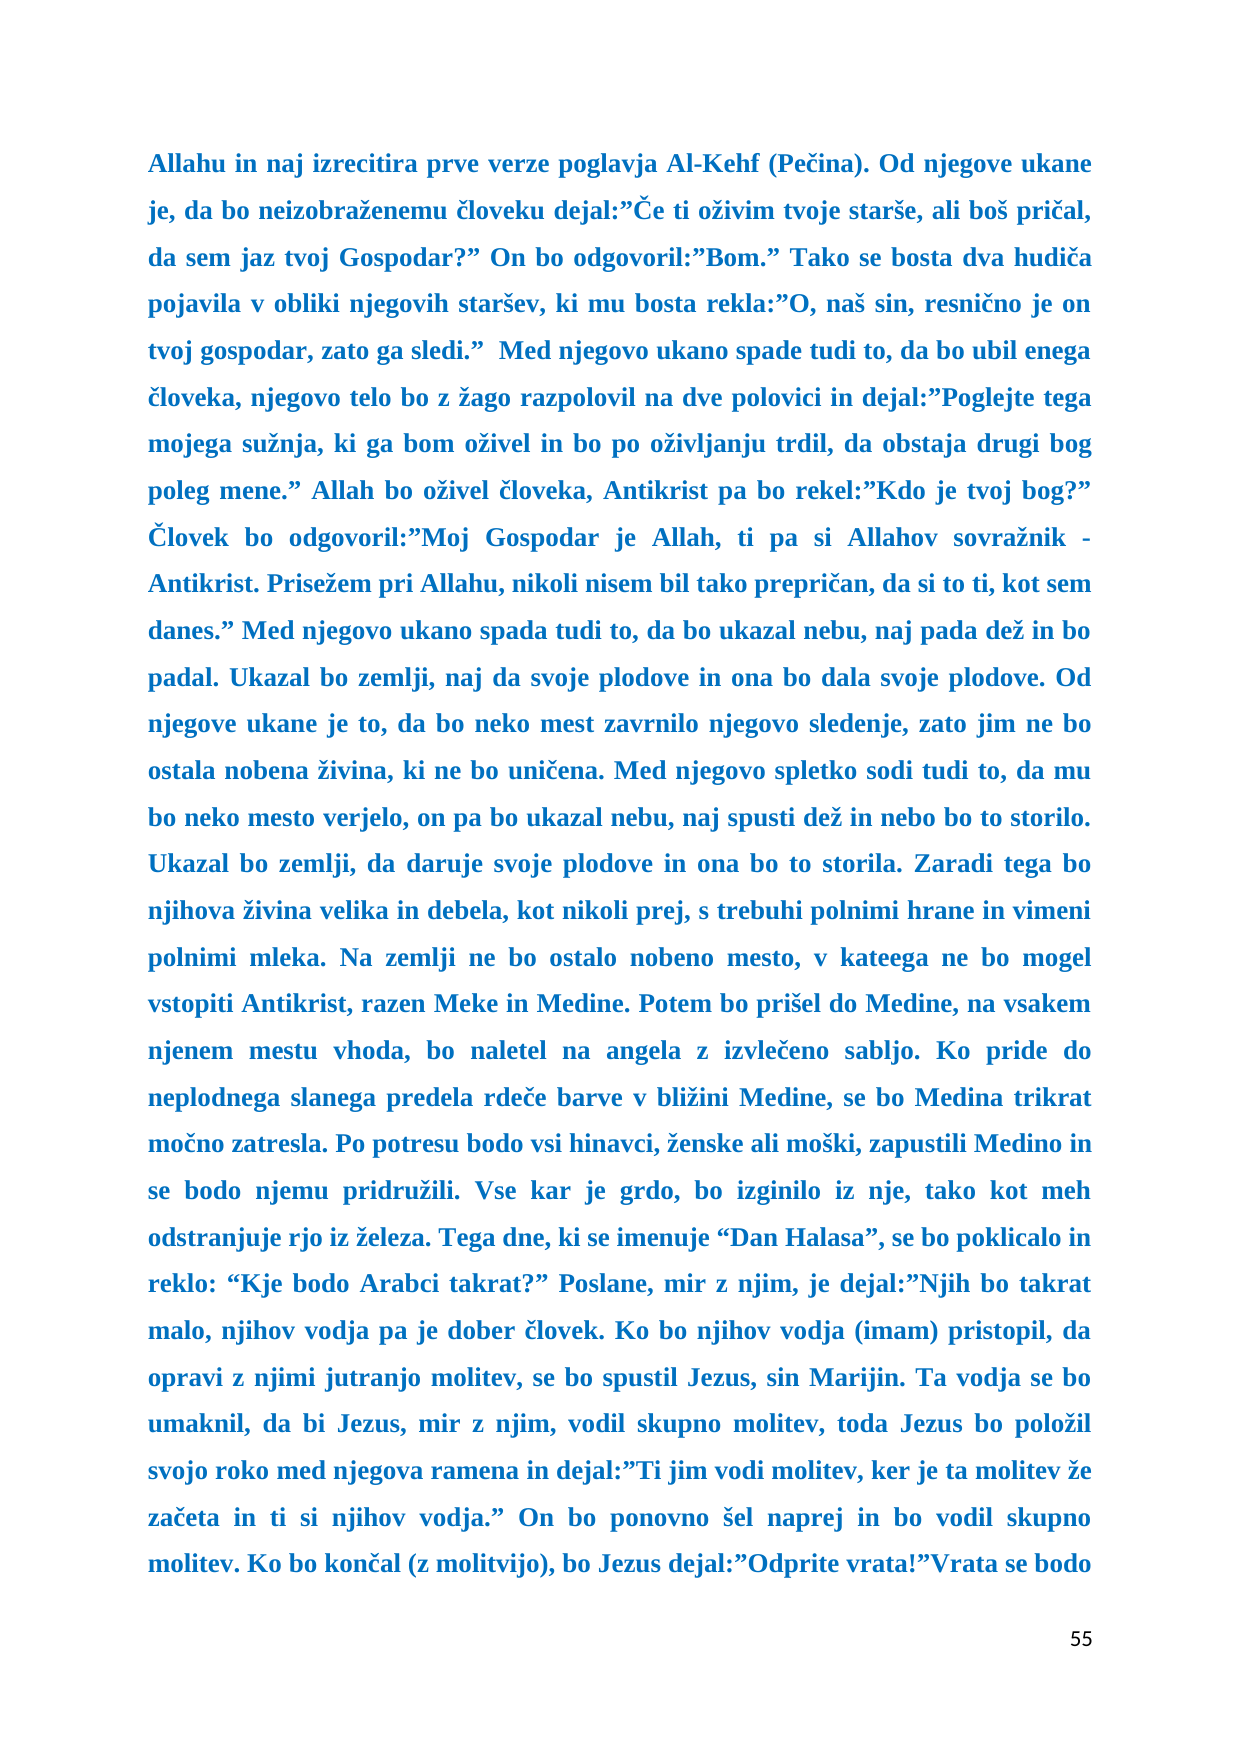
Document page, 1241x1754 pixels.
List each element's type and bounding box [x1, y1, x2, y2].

text [148, 148, 1093, 1579]
